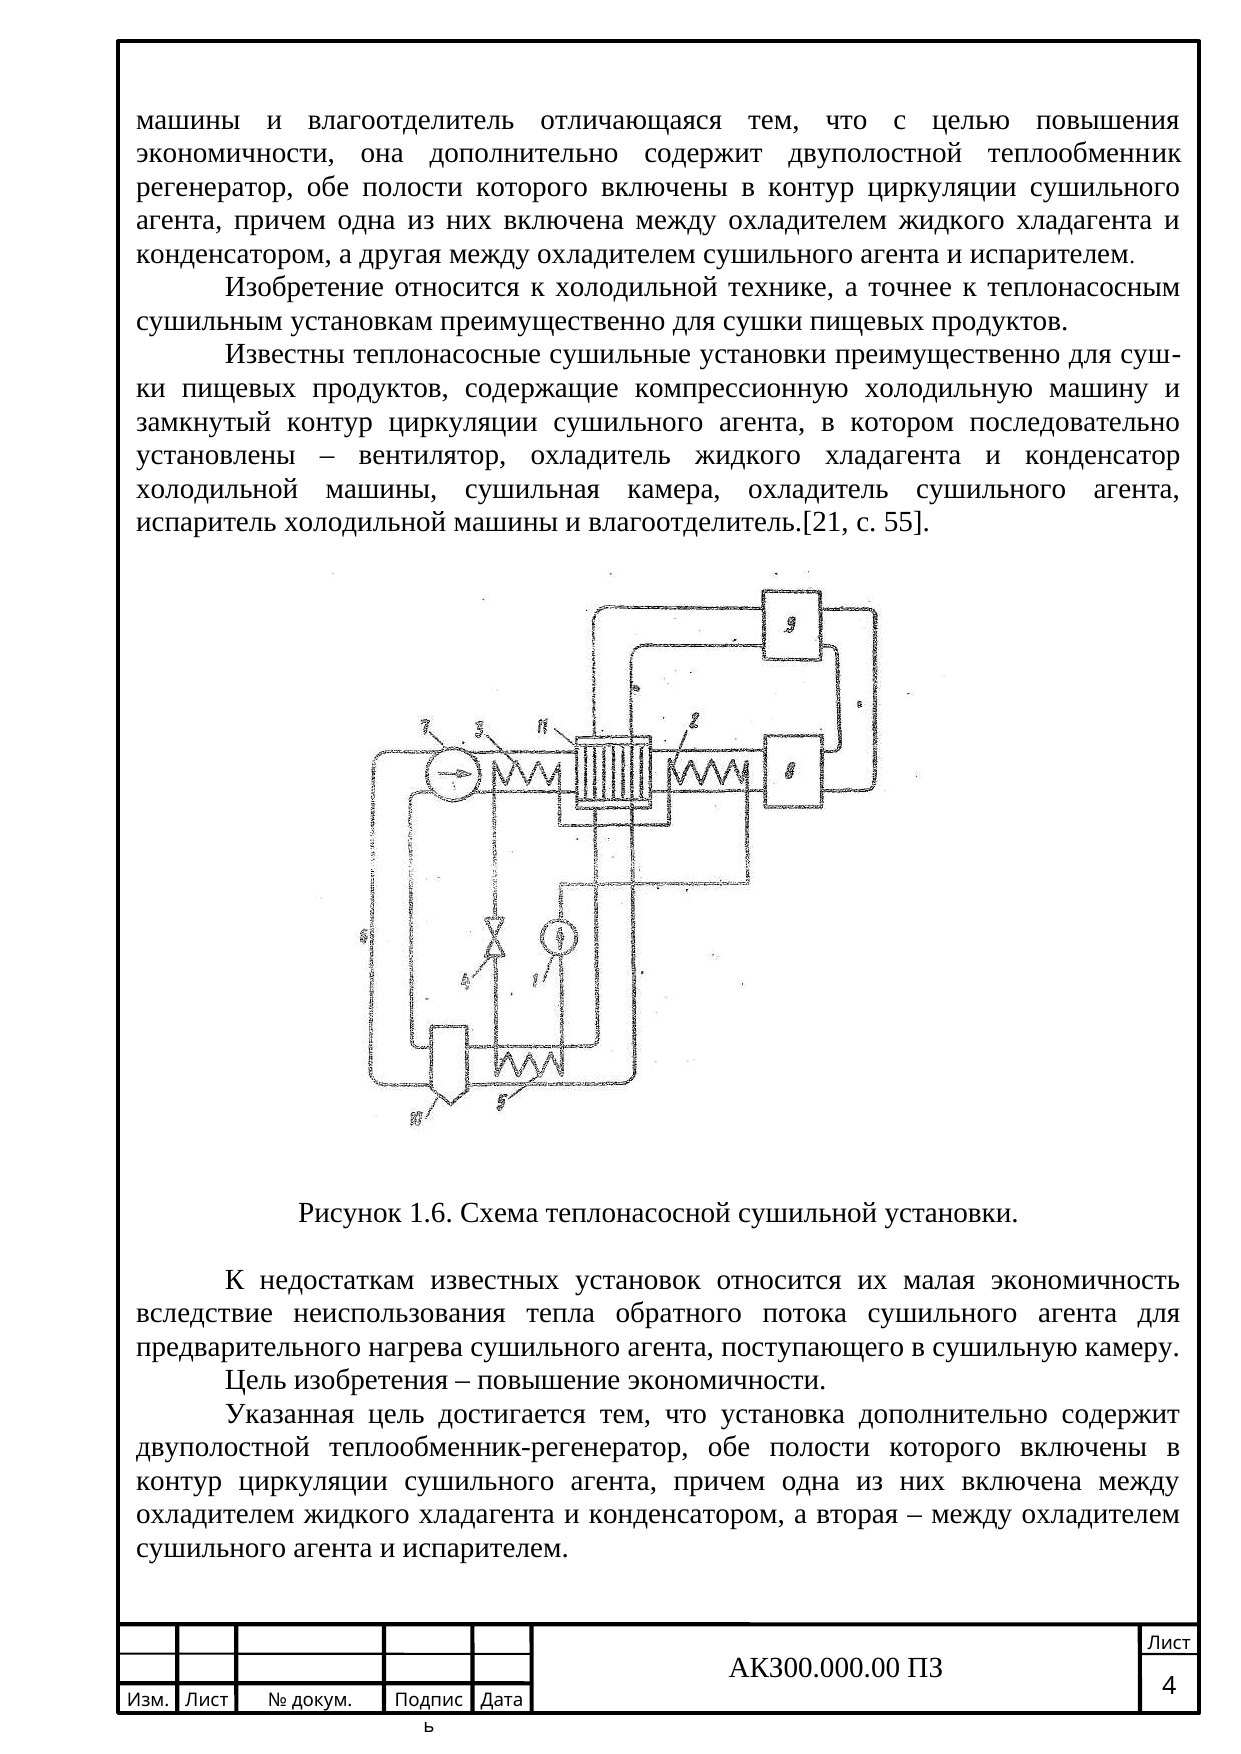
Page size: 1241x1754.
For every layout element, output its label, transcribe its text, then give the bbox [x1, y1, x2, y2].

text Рисунок 1.6. Схема теплонасосной сушильной установки. [136, 1195, 1181, 1228]
text К недостаткам известных установок относится их малая экономичность вследствие неиспользования тепла обратного потока сушильного агента для предварительного нагрева сушильного агента, поступающего в сушильную камеру. [136, 1262, 1181, 1362]
text Цель изобретения – повышение экономичности. [136, 1362, 1181, 1396]
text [136, 102, 1181, 269]
text Известны теплонасосные сушильные установки преимущественно для сушки пищевых продуктов, содержащие компрессионную холодильную машину и замкнутый контур циркуляции сушильного агента, в котором последовательно установлены – вентилятор, охладитель жидкого хладагента и конденсатор холодильной машины, сушильная камера, охладитель сушильного агента, испаритель холодильной машины и влагоотделитель.[21, c. 55]. [136, 337, 1181, 538]
text Указанная цель достигается тем, что установка дополнительно содержит двуполостной теплообменник-регенератор, обе полости которого включены в контур циркуляции сушильного агента, причем одна из них включена между охладителем жидкого хладагента и конденсатором, а вторая – между охладителем сушильного агента и испарителем. [136, 1396, 1181, 1564]
picture [258, 571, 952, 1161]
text Изобретение относится к холодильной технике, а точнее к теплонасосным сушильным установкам преимущественно для сушки пищевых продуктов. [136, 269, 1181, 337]
